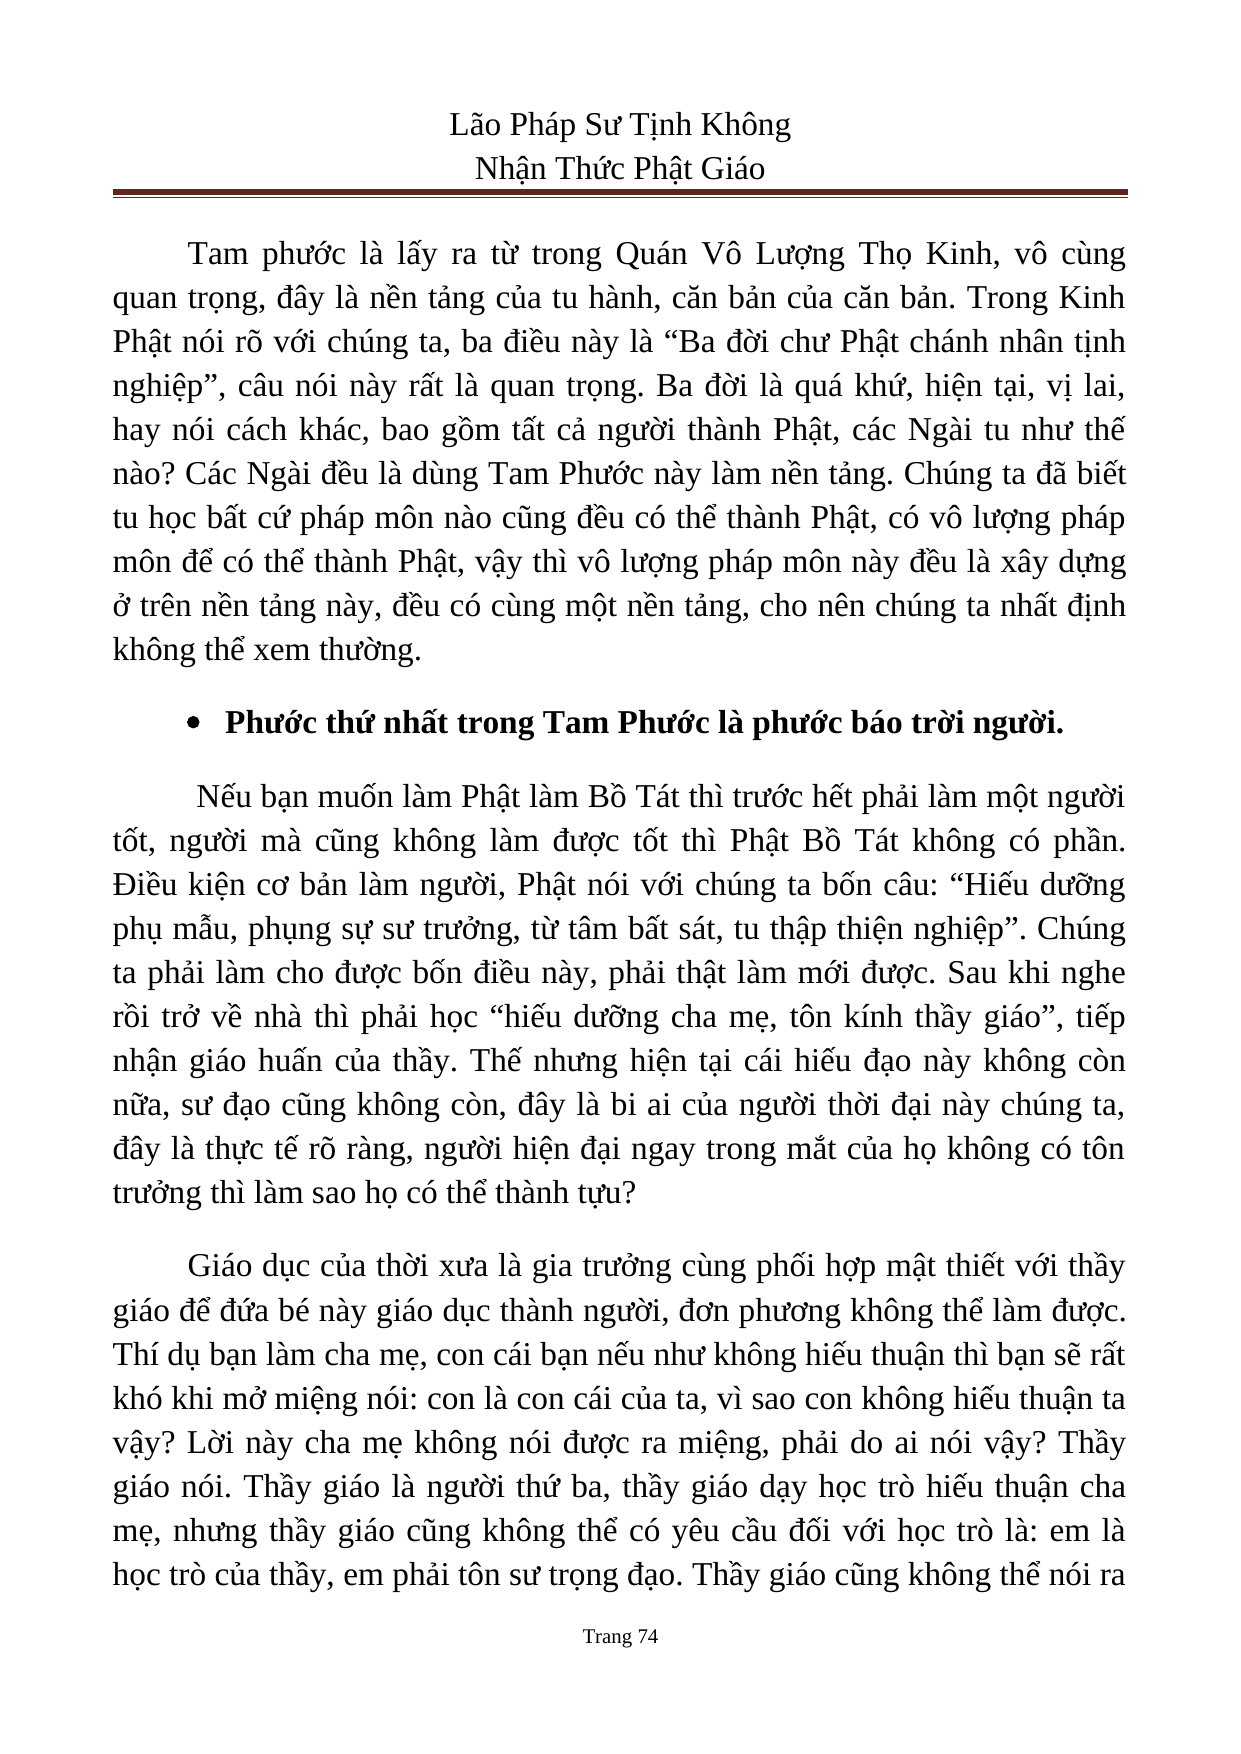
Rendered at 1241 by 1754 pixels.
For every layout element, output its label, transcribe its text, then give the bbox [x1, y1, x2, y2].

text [112, 1319, 1128, 1578]
list Phước thứ nhất trong Tam Phước là phước báo trời người. [187, 776, 1128, 814]
text Tam phước là lấy ra từ trong Quán Vô Lượng Thọ Kinh, vô cùng quan trọng, đây là nền tảng của tu hành, căn bản của căn bản. Trong Kinh Phật nói rõ với chúng ta, ba điều này là “Ba đời chư Phật chánh nhân tịnh nghiệp”, câu nói này rất là quan trọng. Ba đời là quá khứ, hiện tại, vị lai, hay nói cách khác, bao gồm tất cả người thành Phật, các Ngài tu như thế nào? Các Ngài đều là dùng Tam Phước này làm nền tảng. Chúng ta đã biết tu học bất cứ pháp môn nào cũng đều có thể thành Phật, có vô lượng pháp môn để có thể thành Phật, vậy thì vô lượng pháp môn này đều là xây dựng ở trên nền tảng này, đều có cùng một nền tảng, cho nên chúng ta nhất định không thể xem thường. [112, 306, 1128, 741]
subtitle Thứ nhất là Tam Phước [187, 233, 1128, 271]
text Nếu bạn muốn làm Phật làm Bồ Tát thì trước hết phải làm một người tốt, người mà cũng không làm được tốt thì Phật Bồ Tát không có phần. Điều kiện cơ bản làm người, Phật nói với chúng ta bốn câu: “Hiếu dưỡng phụ mẫu, phụng sự sư trưởng, từ tâm bất sát, tu thập thiện nghiệp”. Chúng ta phải làm cho được bốn điều này, phải thật làm mới được. Sau khi nghe rồi trở về nhà thì phải học “hiếu dưỡng cha mẹ, tôn kính thầy giáo”, tiếp nhận giáo huấn của thầy. Thế nhưng hiện tại cái hiếu đạo này không còn nữa, sư đạo cũng không còn, đây là bi ai của người thời đại này chúng ta, đây là thực tế rõ ràng, người hiện đại ngay trong mắt của họ không có tôn trưởng thì làm sao họ có thể thành tựu? [112, 849, 1128, 1284]
